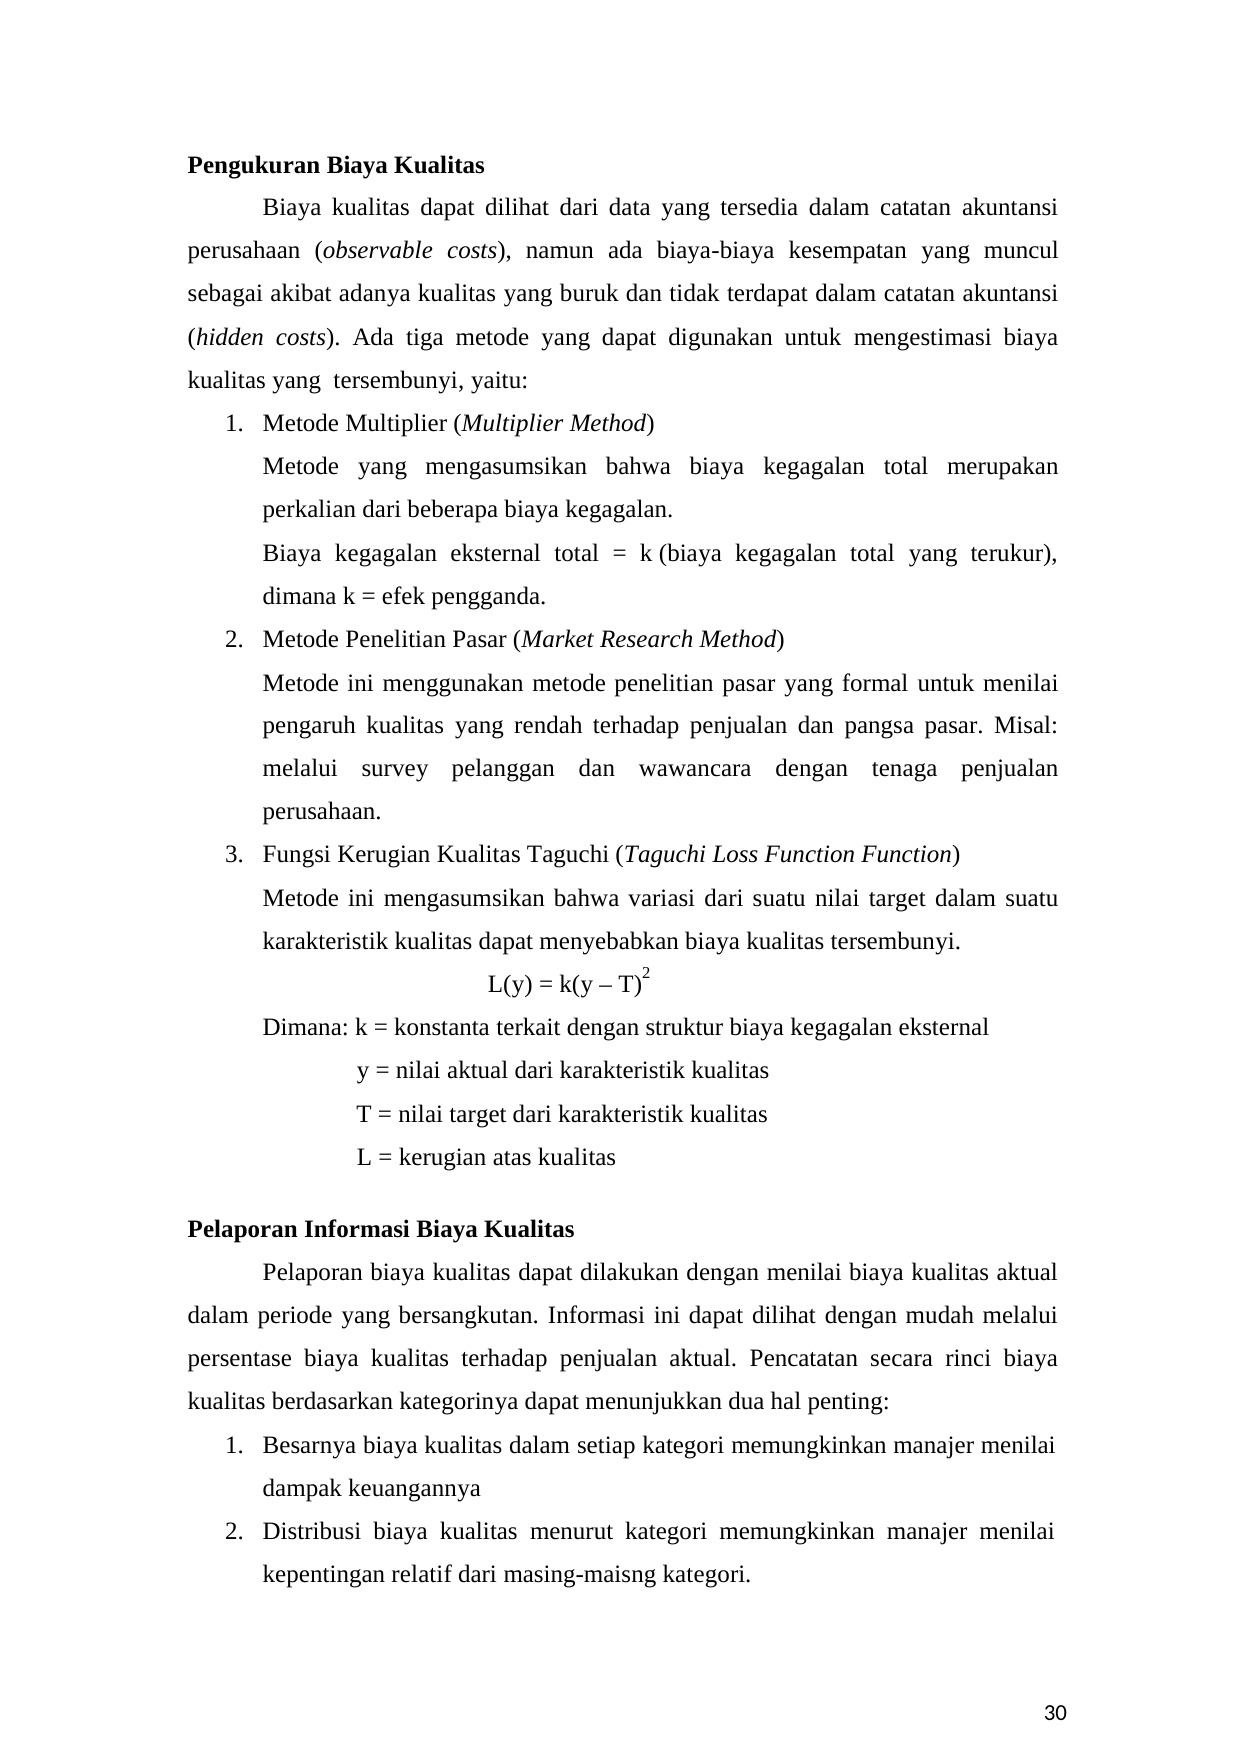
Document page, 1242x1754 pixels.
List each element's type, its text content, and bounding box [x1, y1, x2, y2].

text Biaya kualitas dapat dilihat dari data yang tersedia dalam catatan akuntansi perusahaan (observable costs), namun ada biaya-biaya kesempatan yang muncul sebagai akibat adanya kualitas yang buruk dan tidak terdapat dalam catatan akuntansi (hidden costs). Ada tiga metode yang dapat digunakan untuk mengestimasi biaya kualitas yang tersembunyi, yaitu: [187, 192, 1058, 393]
text T = nilai target dari karakteristik kualitas [352, 1099, 772, 1128]
text Pengukuran Biaya Kualitas [187, 150, 1067, 178]
text Biaya kegagalan eksternal total = k (biaya kegagalan total yang terukur), dimana k = efek pengganda. [262, 538, 1058, 610]
text Metode yang mengasumsikan bahwa biaya kegagalan total merupakan perkalian dari beberapa biaya kegagalan. [262, 451, 1058, 523]
text 3. Fungsi Kerugian Kualitas Taguchi (Taguchi Loss Function Function) [225, 839, 1067, 868]
text L = kerugian atas kualitas [357, 1142, 1067, 1171]
text 1. Besarnya biaya kualitas dalam setiap kategori memungkinkan manajer menilai dampak keuangannya [225, 1430, 1058, 1502]
text L(y) = k(y – T)2 [483, 969, 654, 998]
text 2. Metode Penelitian Pasar (Market Research Method) [225, 624, 1067, 653]
text Pelaporan Informasi Biaya Kualitas [187, 1214, 1067, 1243]
text Metode ini menggunakan metode penelitian pasar yang formal untuk menilai pengaruh kualitas yang rendah terhadap penjualan dan pangsa pasar. Misal: melalui survey pelanggan dan wawancara dengan tenaga penjualan perusahaan. [262, 668, 1059, 825]
text Pelaporan biaya kualitas dapat dilakukan dengan menilai biaya kualitas aktual dalam periode yang bersangkutan. Informasi ini dapat dilihat dengan mudah melalui persentase biaya kualitas terhadap penjualan aktual. Pencatatan secara rinci biaya kualitas berdasarkan kategorinya dapat menunjukkan dua hal penting: [187, 1257, 1058, 1415]
text Dimana: k = konstanta terkait dengan struktur biaya kegagalan eksternal y = nilai aktual dari karakteristik kualitas [262, 1012, 992, 1084]
text 2. Distribusi biaya kualitas menurut kategori memungkinkan manajer menilai kepentingan relatif dari masing-maisng kategori. [225, 1516, 1058, 1588]
text 1. Metode Multiplier (Multiplier Method) [225, 408, 1067, 437]
text Metode ini mengasumsikan bahwa variasi dari suatu nilai target dalam suatu karakteristik kualitas dapat menyebabkan biaya kualitas tersembunyi. [262, 883, 1058, 954]
